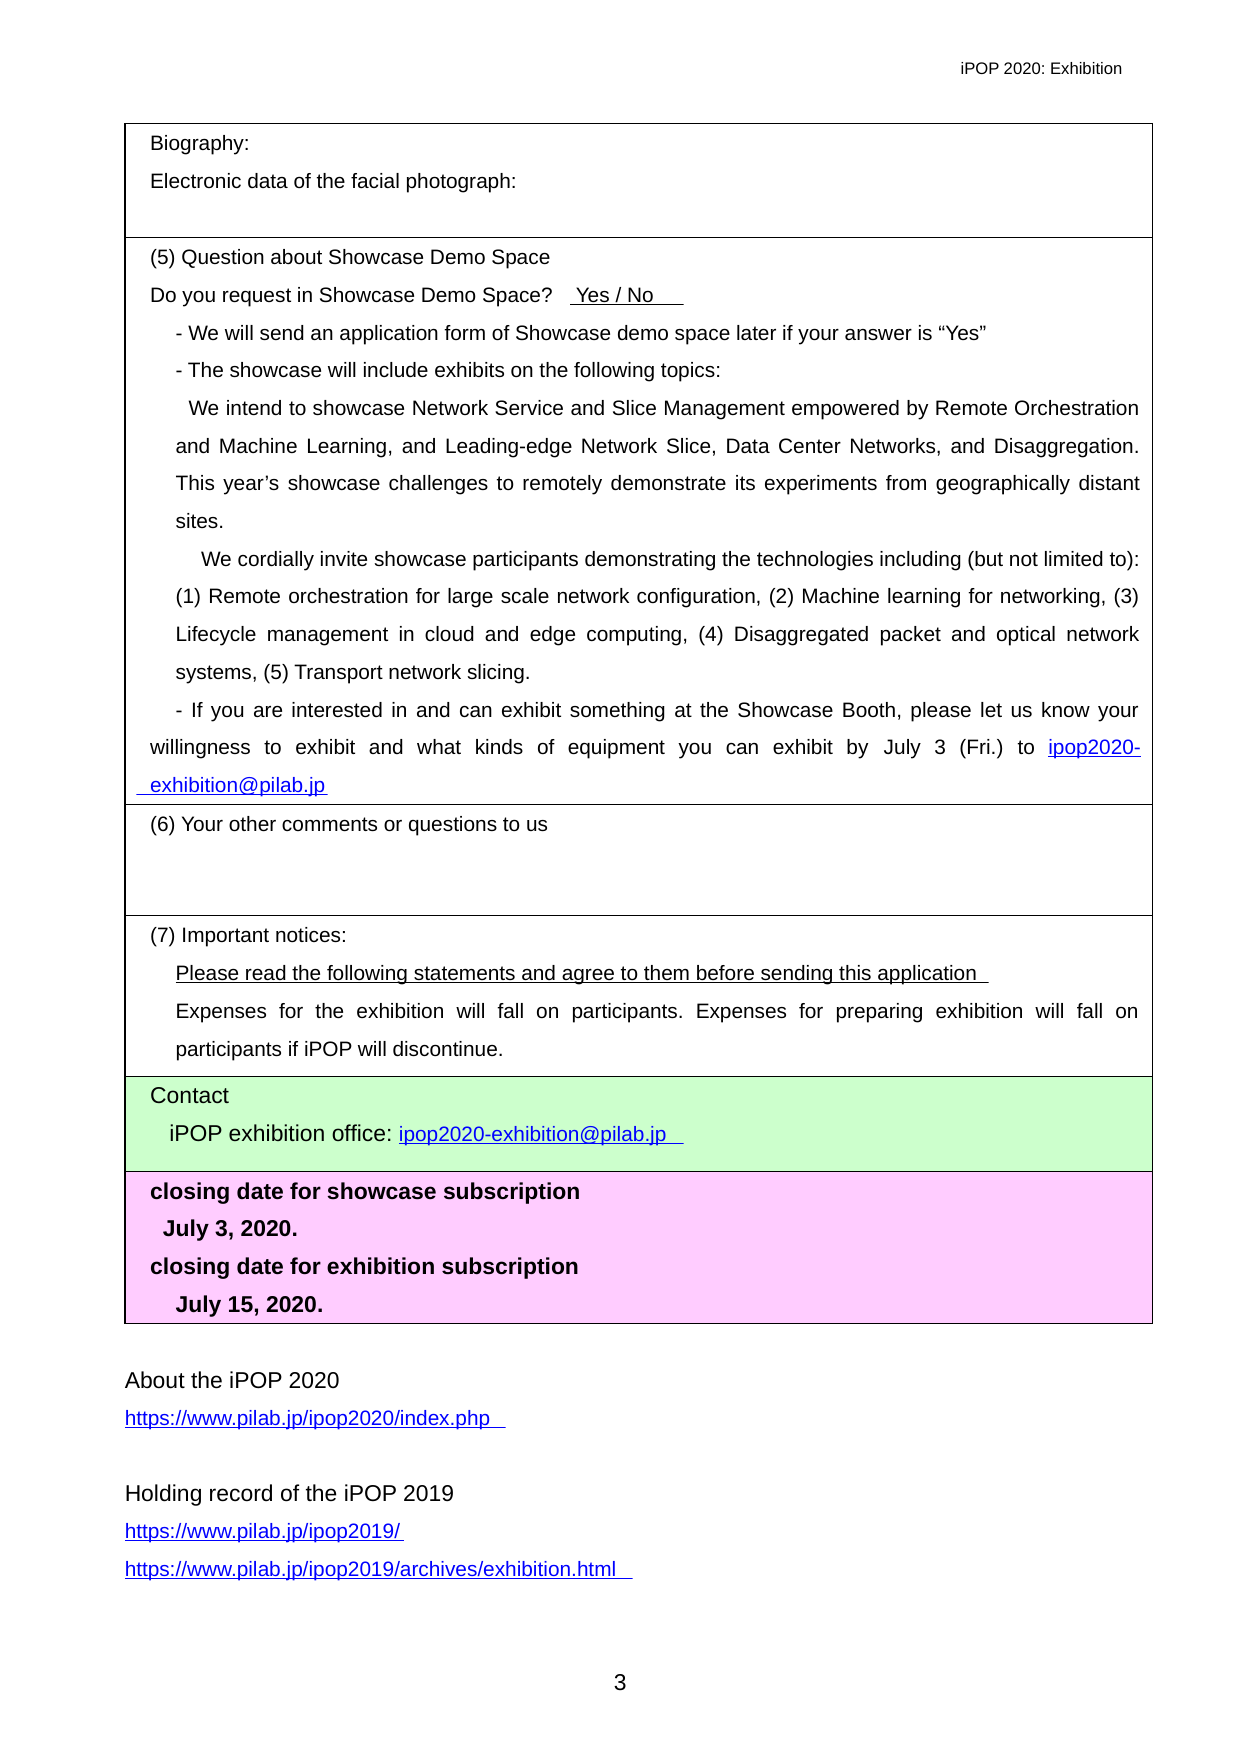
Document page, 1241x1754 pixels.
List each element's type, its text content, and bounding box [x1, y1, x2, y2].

table_cell closing date for showcase subscription July 3, 2020. closing date for exhibition subscription July 15, 2020. [126, 1172, 1152, 1323]
table_cell (7) Important notices: Please read the following statements and agree to them before sending this application Expenses for the exhibition will fall on participants. Expenses for preparing exhibition will fall on participants if iPOP will discontinue. [126, 916, 1152, 1076]
text About the iPOP 2020 [124, 1362, 1116, 1399]
text Holding record of the iPOP 2019 [124, 1475, 1116, 1512]
table_cell (6) Your other comments or questions to us [126, 805, 1152, 915]
text https://www.pilab.jp/ipop2020/index.php [124, 1399, 1116, 1437]
text https://www.pilab.jp/ipop2019/archives/exhibition.html [124, 1550, 1116, 1588]
text https://www.pilab.jp/ipop2019/ [124, 1512, 1116, 1550]
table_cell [126, 124, 1152, 237]
table_cell Contact iPOP exhibition office: ipop2020-exhibition@pilab.jp [126, 1077, 1152, 1171]
table_cell (5) Question about Showcase Demo Space Do you request in Showcase Demo Space? Yes / No - We will send an application form of Showcase demo space later if your answer is “Yes” - The showcase will include exhibits on the following topics: We intend to showcase Network Service and Slice Management empowered by Remote Orchestration and Machine Learning, and Leading-edge Network Slice, Data Center Networks, and Disaggregation. This year’s showcase challenges to remotely demonstrate its experiments from geographically distant sites. We cordially invite showcase participants demonstrating the technologies including (but not limited to):(1) Remote orchestration for large scale network configuration, (2) Machine learning for networking, (3) Lifecycle management in cloud and edge computing, (4) Disaggregated packet and optical network systems, (5) Transport network slicing. - If you are interested in and can exhibit something at the Showcase Booth, please let us know your willingness to exhibit and what kinds of equipment you can exhibit by July 3 (Fri.) to ipop2020-exhibition@pilab.jp [126, 238, 1152, 804]
